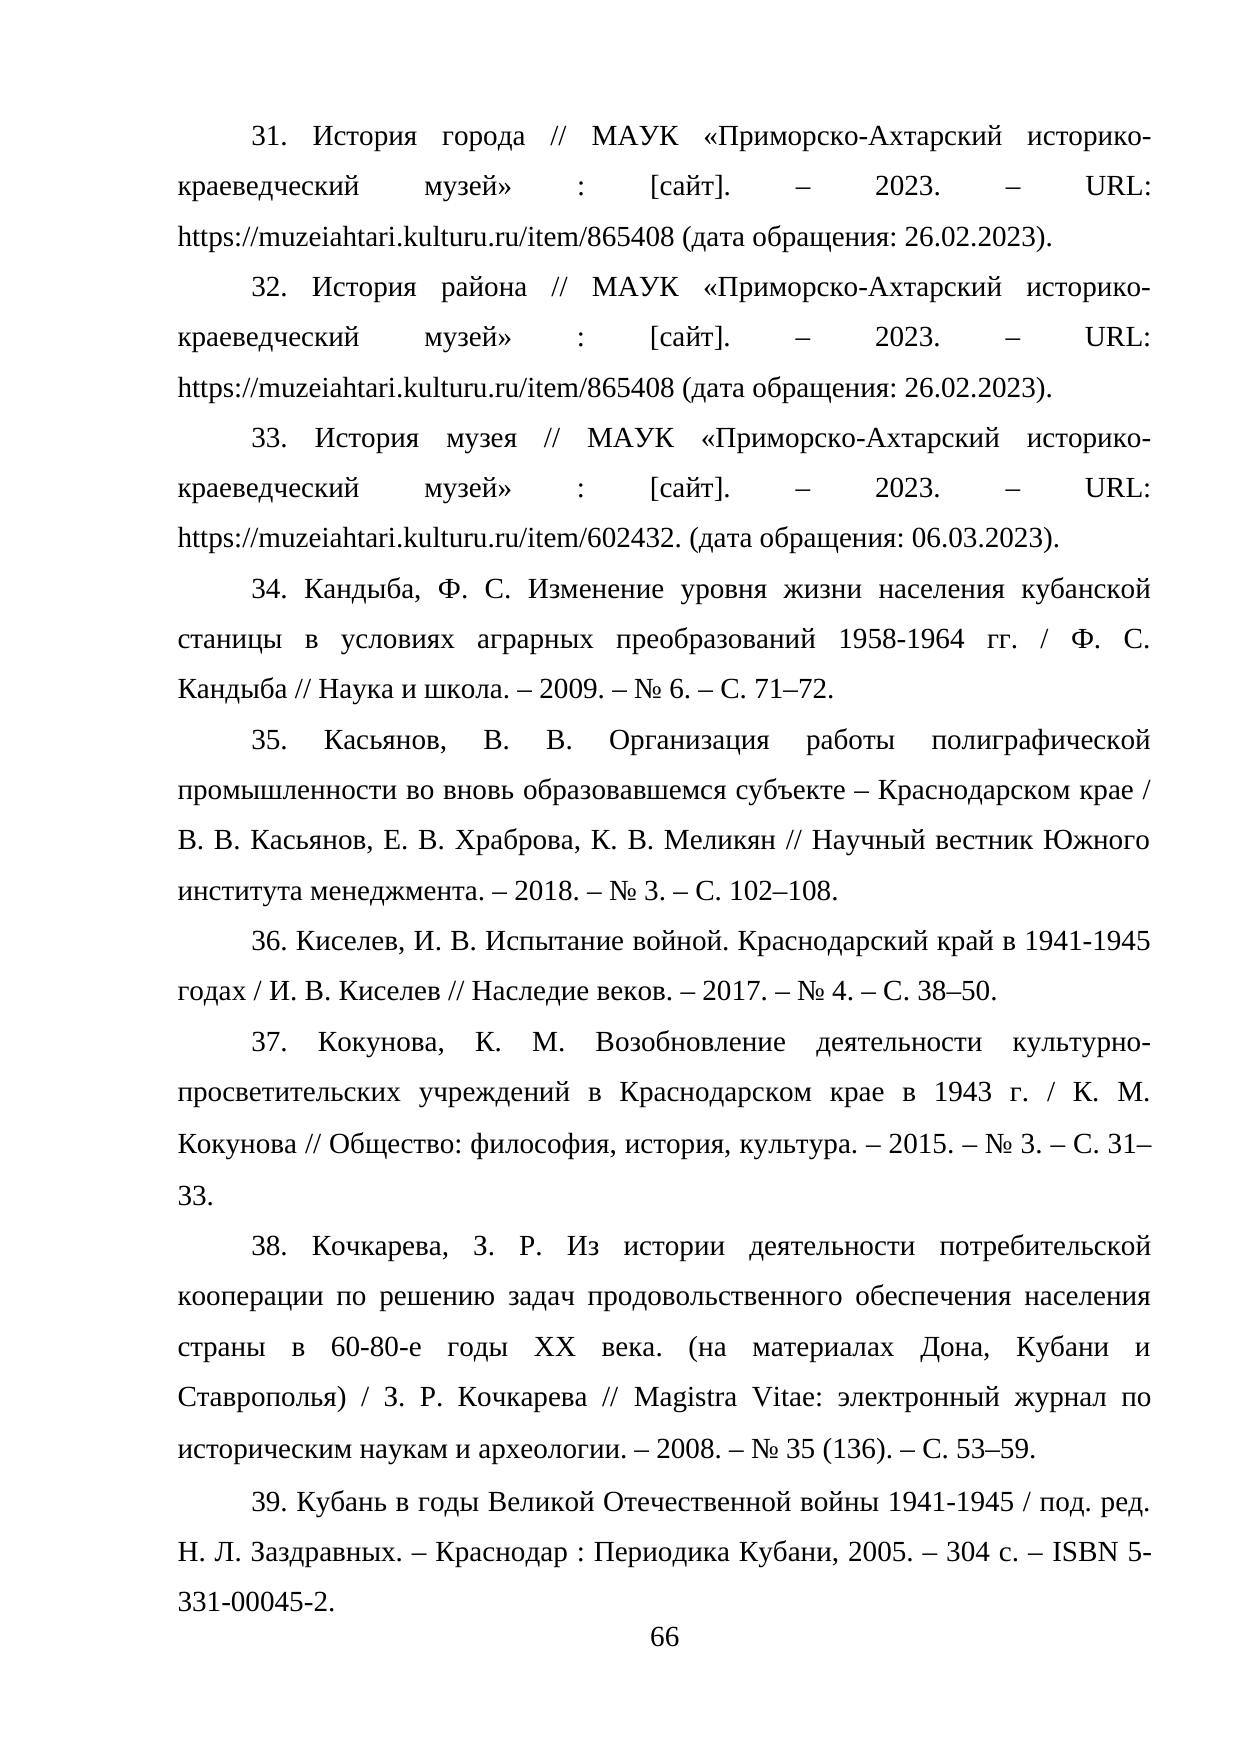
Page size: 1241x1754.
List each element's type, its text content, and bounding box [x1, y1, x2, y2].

text 37. Кокунова, К. М. Возобновление деятельности культурно-просветительских учреждений в Краснодарском крае в 1943 г. / К. М. Кокунова // Общество: философия, история, культура. – 2015. – № 3. – С. 31–33. [177, 1024, 1152, 1211]
text 36. Киселев, И. В. Испытание войной. Краснодарский край в 1941-1945 годах / И. В. Киселев // Наследие веков. – 2017. – № 4. – С. 38–50. [177, 923, 1152, 1007]
text 35. Касьянов, В. В. Организация работы полиграфической промышленности во вновь образовавшемся субъекте – Краснодарском крае / В. В. Касьянов, Е. В. Храброва, К. В. Меликян // Научный вестник Южного института менеджмента. – 2018. – № 3. – С. 102–108. [177, 722, 1152, 906]
text 32. История района // МАУК «Приморско-Ахтарский историко-краеведческий музей» : [сайт]. – 2023. – URL: https://muzeiahtari.kulturu.ru/item/865408 (дата обращения: 26.02.2023). [177, 269, 1152, 403]
text 34. Кандыба, Ф. С. Изменение уровня жизни населения кубанской станицы в условиях аграрных преобразований 1958-1964 гг. / Ф. С. Кандыба // Наука и школа. – 2009. – № 6. – С. 71–72. [177, 571, 1152, 705]
text 31. История города // МАУК «Приморско-Ахтарский историко-краеведческий музей» : [сайт]. – 2023. – URL: https://muzeiahtari.kulturu.ru/item/865408 (дата обращения: 26.02.2023). [177, 118, 1152, 252]
text 33. История музея // МАУК «Приморско-Ахтарский историко-краеведческий музей» : [сайт]. – 2023. – URL: https://muzeiahtari.kulturu.ru/item/602432. (дата обращения: 06.03.2023). [177, 420, 1152, 554]
text 38. Кочкарева, З. Р. Из истории деятельности потребительской кооперации по решению задач продовольственного обеспечения населения страны в 60-80-е годы ХХ века. (на материалах Дона, Кубани и Ставрополья) / З. Р. Кочкарева // Magistra Vitae: электронный журнал по историческим наукам и археологии. – 2008. – № 35 (136). – С. 53–59. [177, 1228, 1152, 1466]
text 39. Кубань в годы Великой Отечественной войны 1941-1945 / под. ред. Н. Л. Заздравных. – Краснодар : Периодика Кубани, 2005. – 304 с. – ISBN 5-331-00045-2. [177, 1484, 1152, 1618]
